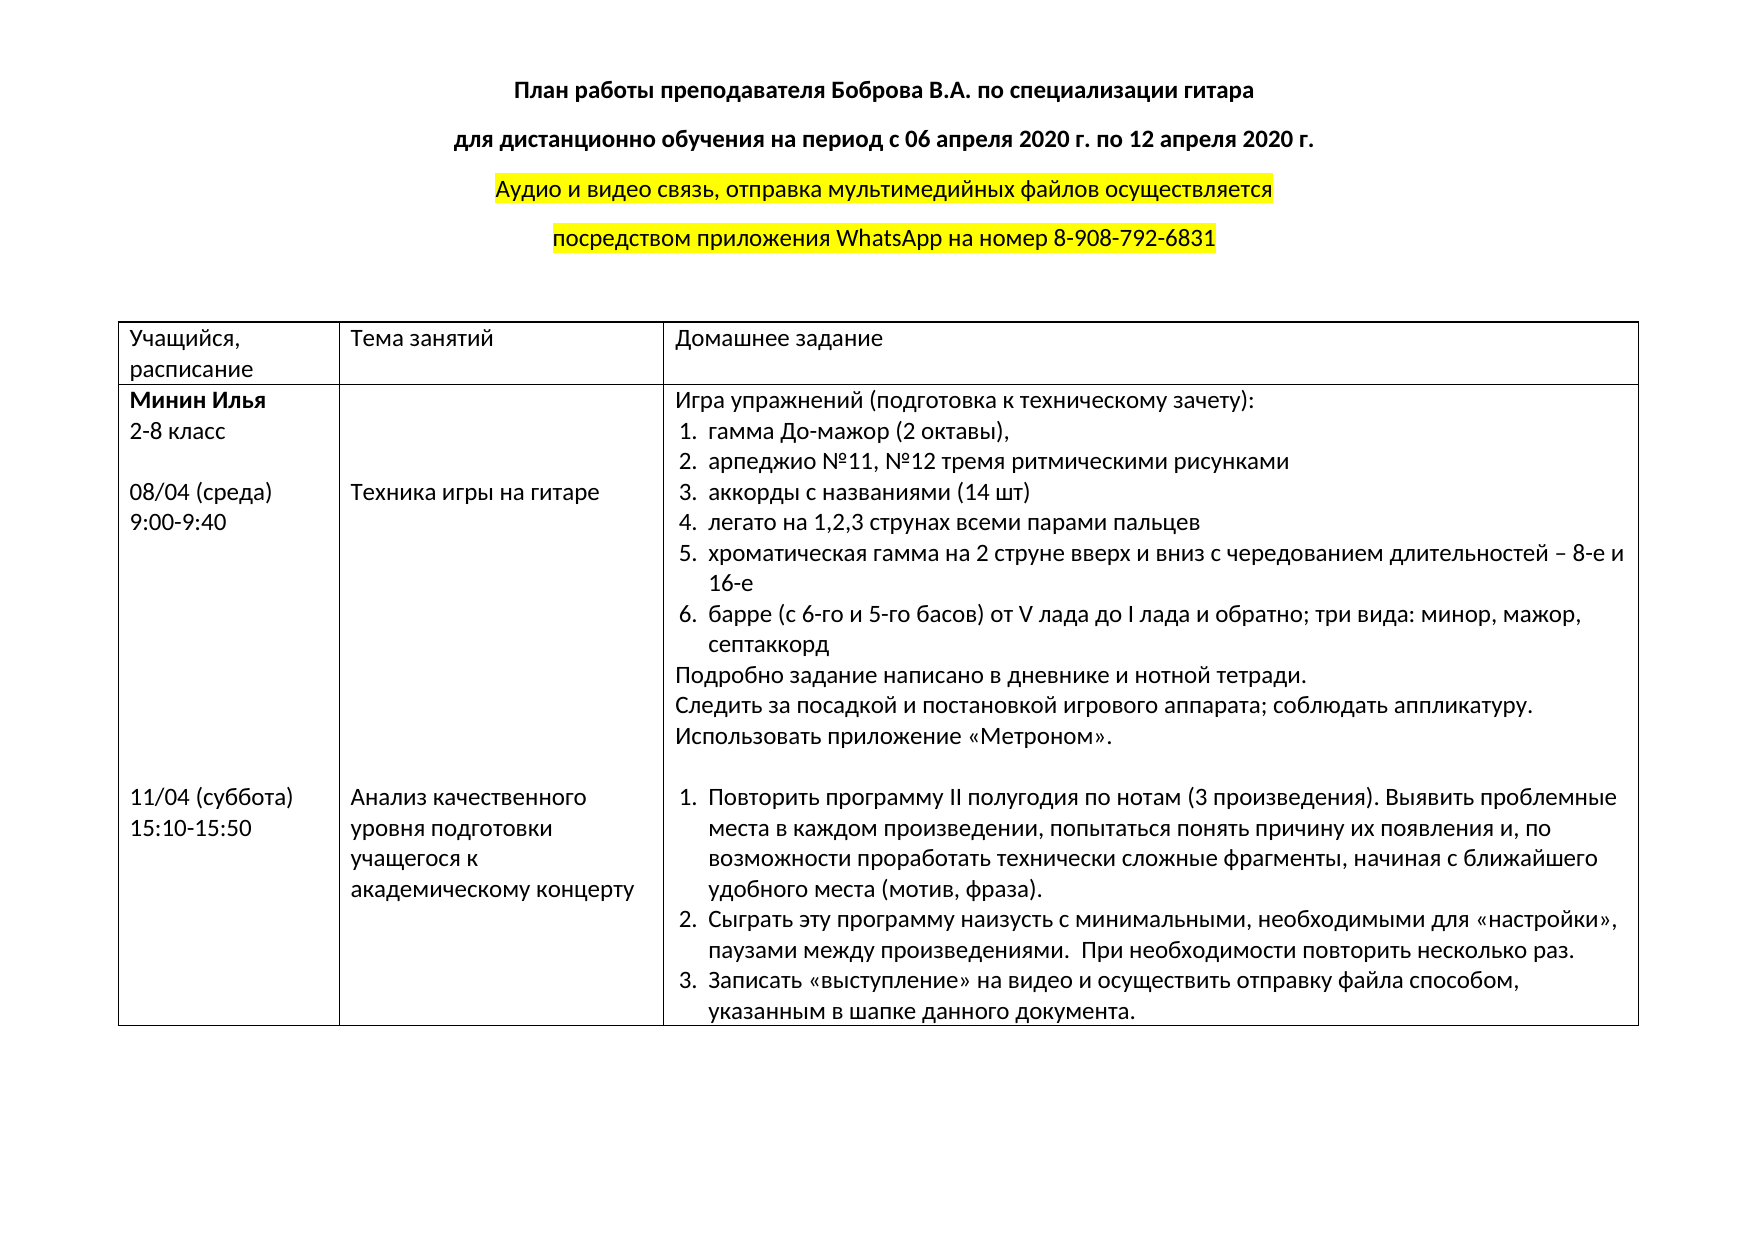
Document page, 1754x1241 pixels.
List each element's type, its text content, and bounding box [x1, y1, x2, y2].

table_cell Игра упражнений (подготовка к техническому зачету): гамма До-мажор (2 октавы), арпеджио №11, №12 тремя ритмическими рисунками аккорды с названиями (14 шт) легато на 1,2,3 струнах всеми парами пальцев хроматическая гамма на 2 струне вверх и вниз с чередованием длительностей – 8-е и 16-е барре (с 6-го и 5-го басов) от V лада до I лада и обратно; три вида: минор, мажор, септаккорд Подробно задание написано в дневнике и нотной тетради. Следить за посадкой и постановкой игрового аппарата; соблюдать аппликатуру. Использовать приложение «Метроном». Повторить программу II полугодия по нотам (3 произведения). Выявить проблемные места в каждом произведении, попытаться понять причину их появления и, по возможности проработать технически сложные фрагменты, начиная с ближайшего удобного места (мотив, фраза). Сыграть эту программу наизусть с минимальными, необходимыми для «настройки», паузами между произведениями. При необходимости повторить несколько раз. Записать «выступление» на видео и осуществить отправку файла способом, указанным в шапке данного документа. [664, 385, 1638, 1025]
table_header Домашнее задание [664, 323, 1638, 383]
table_cell Минин Илья 2-8 класс 08/04 (среда) 9:00-9:40 11/04 (суббота) 15:10-15:50 [119, 385, 339, 1025]
table_header Учащийся, расписание [119, 323, 339, 383]
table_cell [340, 385, 663, 1025]
table_header Тема занятий [340, 323, 663, 383]
